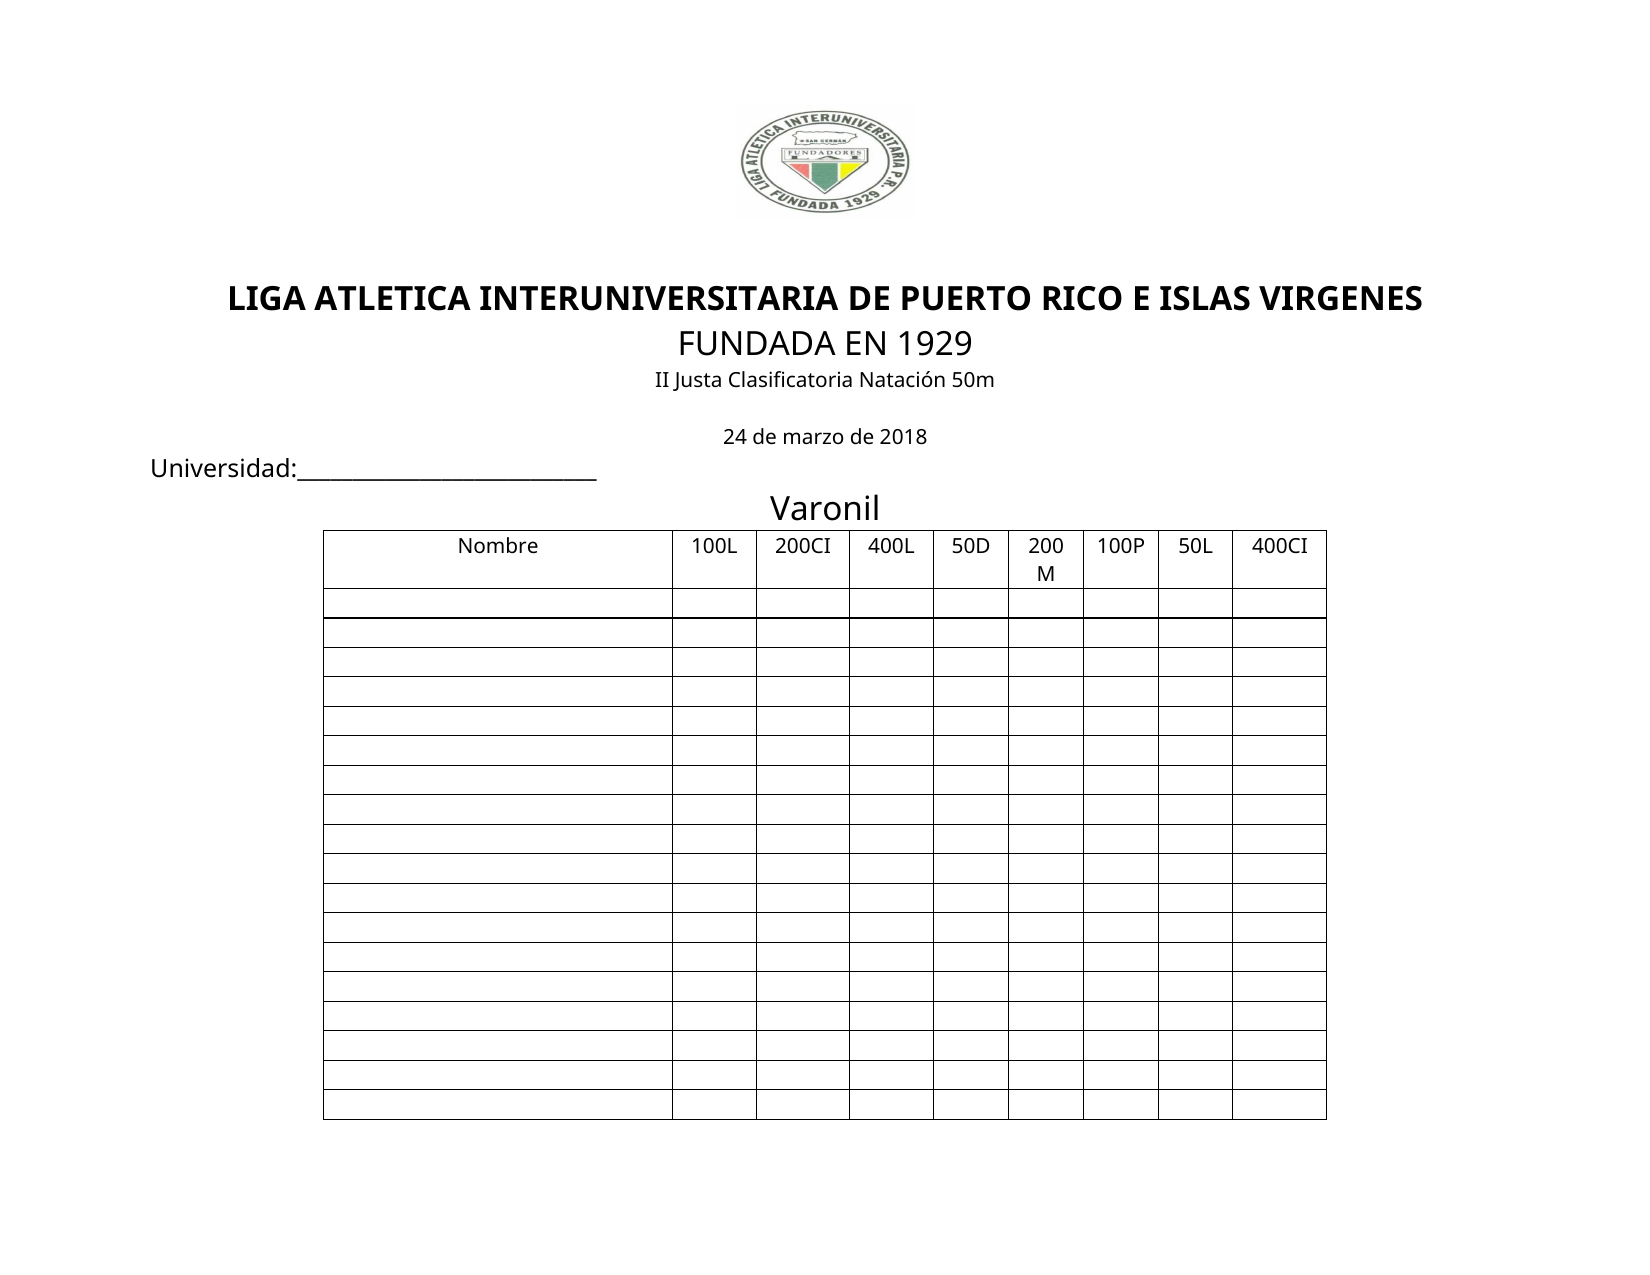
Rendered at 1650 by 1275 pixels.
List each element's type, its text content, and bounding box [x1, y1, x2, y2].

table_cell [757, 1090, 849, 1119]
table_cell [324, 1061, 672, 1089]
table_cell [757, 648, 849, 676]
table_cell [673, 766, 756, 794]
table_cell [1084, 1031, 1158, 1060]
table_cell [1159, 648, 1232, 676]
table_cell [1159, 854, 1232, 883]
table_cell [1233, 677, 1326, 706]
table_cell [934, 648, 1008, 676]
table_cell [324, 854, 672, 883]
table_cell [1233, 589, 1326, 617]
table_cell [1159, 766, 1232, 794]
table_header 50L [1159, 531, 1232, 588]
table_cell [757, 854, 849, 883]
table_cell [1159, 884, 1232, 912]
table_cell [324, 795, 672, 824]
table_cell [850, 972, 933, 1001]
table_cell [673, 1031, 756, 1060]
table_cell [1009, 677, 1083, 706]
table_cell [850, 913, 933, 942]
table_cell [1233, 1061, 1326, 1089]
table_cell [1084, 707, 1158, 735]
table_cell [1084, 884, 1158, 912]
table_cell [934, 766, 1008, 794]
table_cell [1233, 972, 1326, 1001]
table_cell [757, 589, 849, 617]
table_cell [934, 972, 1008, 1001]
table_cell [324, 677, 672, 706]
text Varonil [150, 485, 1500, 530]
table_cell [757, 825, 849, 853]
table_cell [757, 913, 849, 942]
table_cell [1084, 736, 1158, 765]
table_cell [673, 736, 756, 765]
table_cell [673, 707, 756, 735]
table_cell [673, 943, 756, 971]
table_header Nombre [324, 531, 672, 588]
table_header 200CI [757, 531, 849, 588]
table_cell [757, 1002, 849, 1030]
table_cell [1084, 1002, 1158, 1030]
table_cell [1159, 972, 1232, 1001]
table_cell [934, 1031, 1008, 1060]
table_cell [1159, 825, 1232, 853]
table_cell [1084, 825, 1158, 853]
table_cell [673, 1061, 756, 1089]
table_cell [324, 648, 672, 676]
table_cell [1233, 707, 1326, 735]
table_cell [673, 884, 756, 912]
table_cell [324, 972, 672, 1001]
table_cell [757, 795, 849, 824]
table_cell [324, 1031, 672, 1060]
table_cell [850, 648, 933, 676]
table_cell [1009, 736, 1083, 765]
table_cell [757, 736, 849, 765]
table_cell [1009, 766, 1083, 794]
table_cell [934, 1090, 1008, 1119]
table_cell [1009, 619, 1083, 647]
table_cell [324, 913, 672, 942]
table_cell [673, 854, 756, 883]
table_cell [673, 1090, 756, 1119]
table_cell [850, 619, 933, 647]
table_cell [1009, 913, 1083, 942]
table_cell [673, 648, 756, 676]
table_cell [1159, 589, 1232, 617]
table_cell [1009, 1061, 1083, 1089]
table_cell [324, 943, 672, 971]
table_cell [1084, 589, 1158, 617]
table_cell [673, 677, 756, 706]
table_cell [1159, 1061, 1232, 1089]
table_cell [850, 943, 933, 971]
table_cell [934, 619, 1008, 647]
table_header 100L [673, 531, 756, 588]
table_cell [1233, 648, 1326, 676]
table_cell [1084, 619, 1158, 647]
table_cell [850, 707, 933, 735]
table_cell [1159, 1090, 1232, 1119]
table_cell [1084, 795, 1158, 824]
table_cell [1009, 825, 1083, 853]
table_cell [1233, 736, 1326, 765]
table_cell [757, 1061, 849, 1089]
table_cell [850, 1061, 933, 1089]
table_cell [850, 854, 933, 883]
table_cell [1084, 943, 1158, 971]
table_cell [1233, 1090, 1326, 1119]
table_cell [1009, 795, 1083, 824]
table_cell [934, 677, 1008, 706]
table_cell [934, 884, 1008, 912]
table_cell [757, 677, 849, 706]
table_cell [1009, 972, 1083, 1001]
table_cell [1159, 795, 1232, 824]
table_cell [324, 707, 672, 735]
table_cell [324, 736, 672, 765]
table_cell [1159, 677, 1232, 706]
table_cell [1009, 648, 1083, 676]
table_cell [850, 589, 933, 617]
table_header 100P [1084, 531, 1158, 588]
table_cell [1233, 825, 1326, 853]
table_cell [1233, 795, 1326, 824]
table_cell [324, 1002, 672, 1030]
table_cell [757, 1031, 849, 1060]
table_cell [673, 795, 756, 824]
table_cell [934, 825, 1008, 853]
table_cell [1009, 854, 1083, 883]
table_cell [850, 1031, 933, 1060]
text 24 de marzo de 2018 [150, 422, 1500, 451]
table_cell [934, 736, 1008, 765]
table_cell [1009, 589, 1083, 617]
table_cell [850, 825, 933, 853]
table_header 50D [934, 531, 1008, 588]
table_cell [673, 825, 756, 853]
table_cell [1233, 884, 1326, 912]
table_cell [673, 913, 756, 942]
table_cell [1009, 707, 1083, 735]
table_cell [1159, 943, 1232, 971]
table_cell [324, 884, 672, 912]
table_cell [1084, 1090, 1158, 1119]
table_cell [1084, 913, 1158, 942]
table_cell [1233, 1002, 1326, 1030]
table_cell [1233, 766, 1326, 794]
table_cell [934, 943, 1008, 971]
table_cell [934, 707, 1008, 735]
table_cell [1009, 943, 1083, 971]
table_cell [1233, 913, 1326, 942]
table_cell [1159, 1031, 1232, 1060]
text II Justa Clasificatoria Natación 50m [150, 365, 1500, 394]
table_cell [850, 1090, 933, 1119]
table_cell [757, 619, 849, 647]
table_cell [324, 589, 672, 617]
table_cell [1233, 854, 1326, 883]
table_cell [1159, 913, 1232, 942]
table_cell [673, 1002, 756, 1030]
table_cell [324, 766, 672, 794]
table_cell [1009, 1090, 1083, 1119]
table_cell [850, 766, 933, 794]
table_cell [673, 619, 756, 647]
table_cell [1084, 972, 1158, 1001]
table_cell [850, 677, 933, 706]
table_cell [1233, 1031, 1326, 1060]
table_cell [934, 854, 1008, 883]
table_cell [934, 1002, 1008, 1030]
table_header 400L [850, 531, 933, 588]
table_cell [324, 619, 672, 647]
table_cell [1159, 1002, 1232, 1030]
table_cell [850, 884, 933, 912]
table_cell [1084, 1061, 1158, 1089]
table_cell [673, 972, 756, 1001]
table_cell [1009, 884, 1083, 912]
table_header 400CI [1233, 531, 1326, 588]
table_cell [757, 972, 849, 1001]
table_cell [850, 1002, 933, 1030]
table_cell [850, 795, 933, 824]
table_cell [934, 795, 1008, 824]
table_cell [850, 736, 933, 765]
table_cell [1233, 619, 1326, 647]
table_cell [757, 707, 849, 735]
table_cell [1084, 854, 1158, 883]
table_cell [757, 884, 849, 912]
table_cell [1084, 677, 1158, 706]
table_cell [1159, 619, 1232, 647]
table_cell [1159, 707, 1232, 735]
table_cell [1084, 766, 1158, 794]
table_cell [1084, 648, 1158, 676]
table_cell [324, 1090, 672, 1119]
table_cell [757, 943, 849, 971]
table_cell [934, 589, 1008, 617]
table_cell [1159, 736, 1232, 765]
table_cell [1233, 943, 1326, 971]
table_cell [757, 766, 849, 794]
table_cell [324, 825, 672, 853]
table_cell [673, 589, 756, 617]
table_cell [934, 913, 1008, 942]
text Universidad:___________________________ [150, 451, 1500, 485]
table_header 200M [1009, 531, 1083, 588]
table_cell [1009, 1031, 1083, 1060]
table_cell [934, 1061, 1008, 1089]
table_cell [1009, 1002, 1083, 1030]
